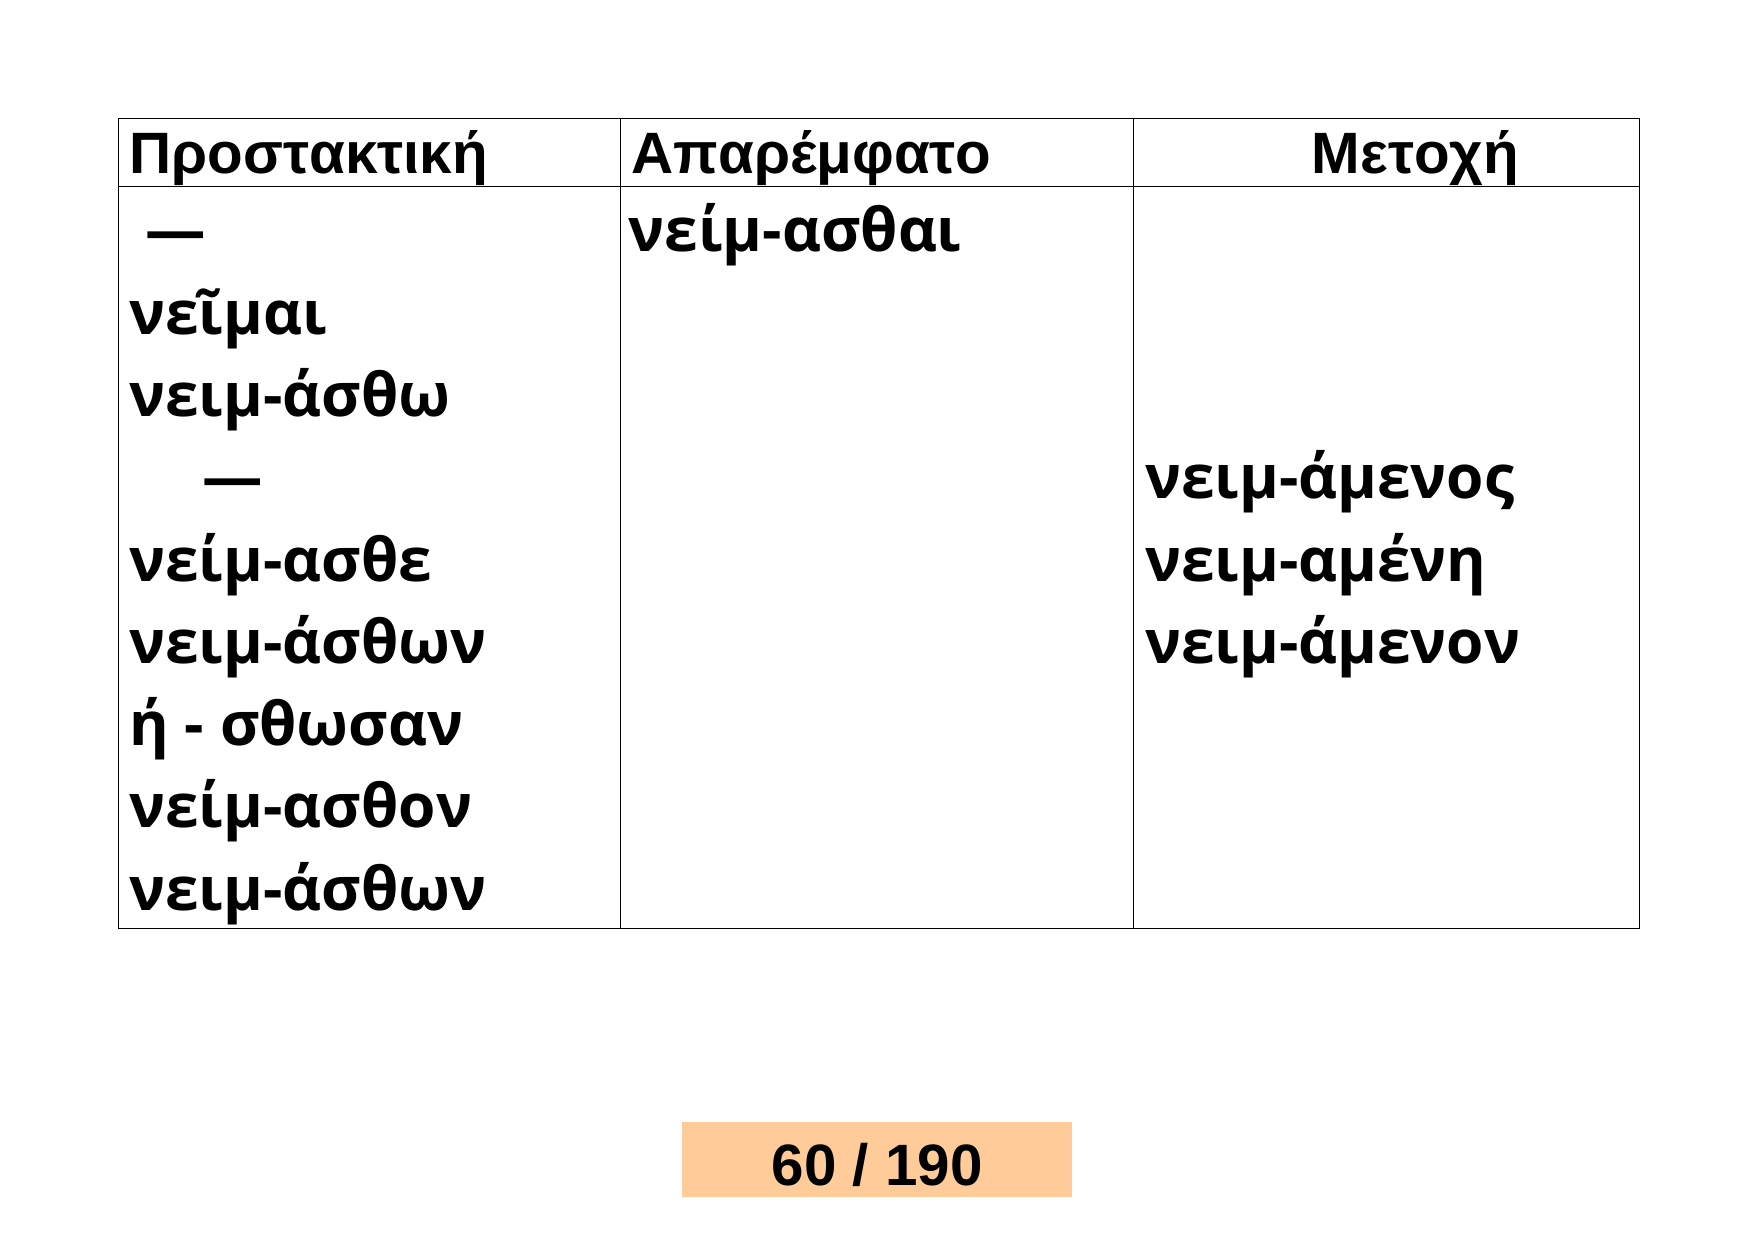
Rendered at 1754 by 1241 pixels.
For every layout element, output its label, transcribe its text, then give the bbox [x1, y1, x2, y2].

table_cell — νεῖμαι νειμ-άσθω — νείμ-ασθε νειμ-άσθων ή - σθωσαν νείμ-ασθον νειμ-άσθων [119, 187, 620, 928]
table_header Απαρέμφατο [621, 119, 1133, 186]
table_header Μετοχή [1134, 119, 1639, 186]
table_cell νειμ-άμενος νειμ-αμένη νειμ-άμενον [1134, 187, 1639, 928]
table_header Προστακτική [119, 119, 620, 186]
table_cell νείμ-ασθαι [621, 187, 1133, 928]
